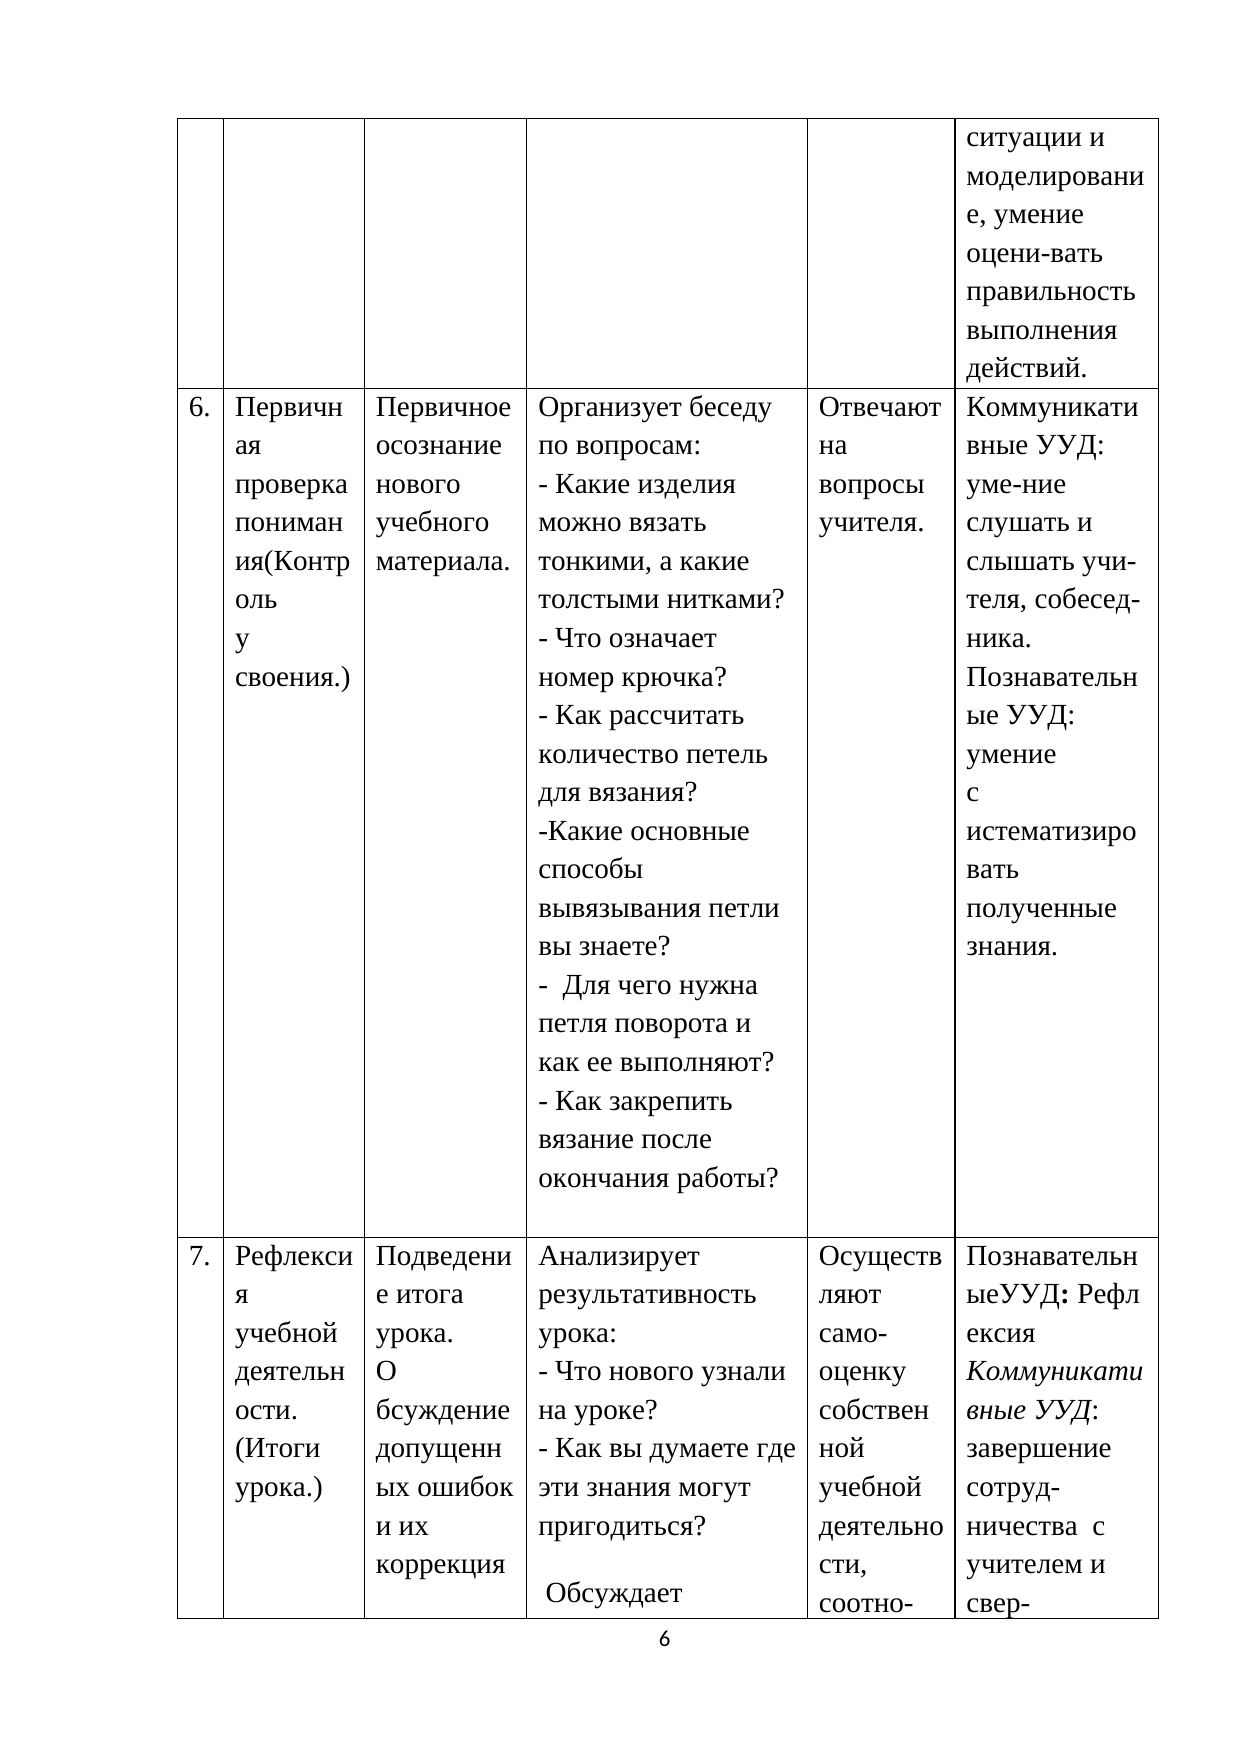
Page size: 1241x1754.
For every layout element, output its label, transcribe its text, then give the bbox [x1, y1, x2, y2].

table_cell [527, 119, 807, 388]
table_cell Отвечают на вопросы учителя. [808, 389, 954, 1237]
table_cell Первичная проверка понимания(Контроль усвоения.) [224, 389, 364, 1237]
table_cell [365, 119, 526, 388]
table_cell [956, 1238, 1158, 1618]
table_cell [365, 1238, 526, 1618]
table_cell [808, 1238, 954, 1618]
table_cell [956, 119, 1158, 388]
table_cell 5. [178, 119, 223, 388]
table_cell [224, 119, 364, 388]
table_cell Коммуникативные УУД: уме-ние слушать и слышать учи-теля, собесед-ника. Познавательные УУД: умение систематизировать полученные знания. [956, 389, 1158, 1237]
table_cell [808, 119, 954, 388]
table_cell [527, 1238, 807, 1618]
table_cell 6. [178, 389, 223, 1237]
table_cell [224, 1238, 364, 1618]
table_cell 7. [178, 1238, 223, 1618]
table_cell Организует беседу по вопросам: - Какие изделия можно вязать тонкими, а какие толстыми нитками? - Что означает номер крючка? - Как рассчитать количество петель для вязания? -Какие основные способы вывязывания петли вы знаете? - Для чего нужна петля поворота и как ее выполняют? - Как закрепить вязание после окончания работы? [527, 389, 807, 1237]
table_cell Первичное осознание нового учебного материала. [365, 389, 526, 1237]
